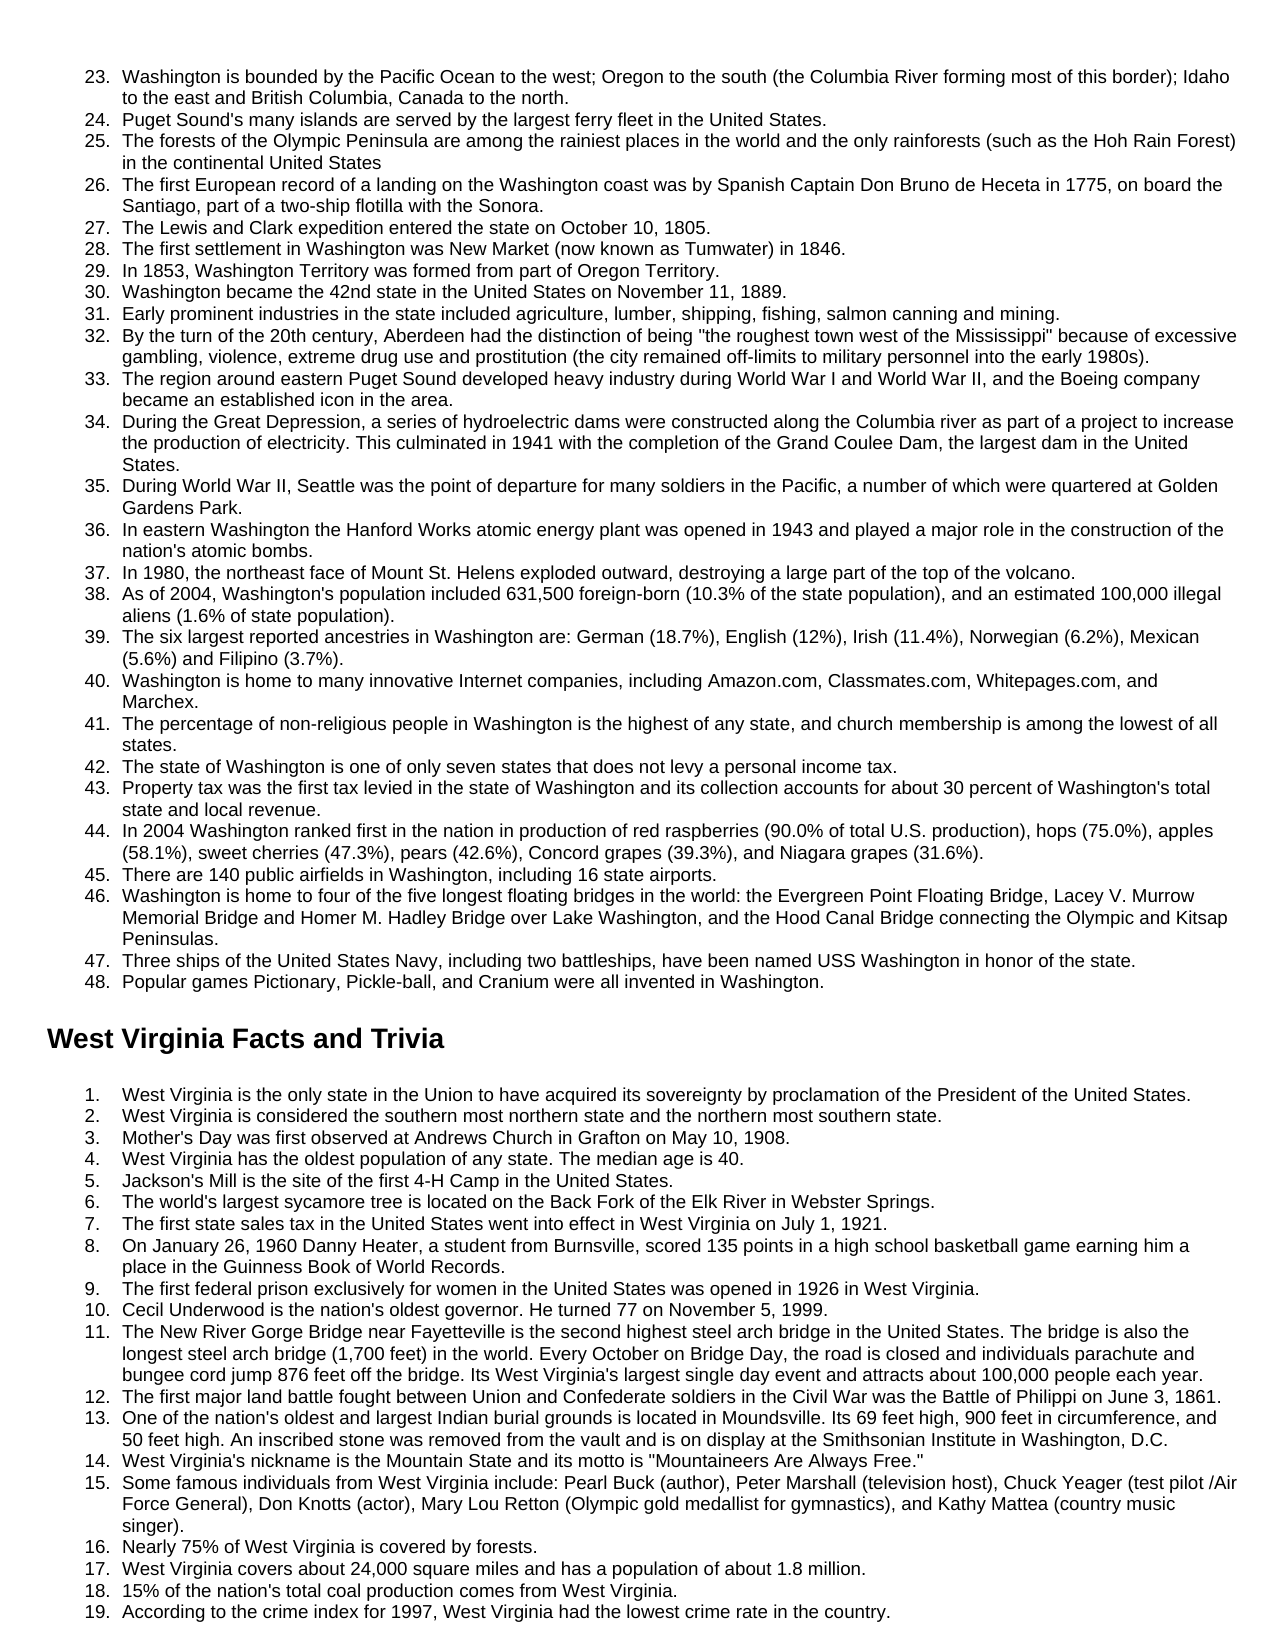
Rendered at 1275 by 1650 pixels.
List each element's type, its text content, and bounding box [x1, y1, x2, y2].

list By the turn of the 20th century, Aberdeen had the distinction of being "the roughest town west of the Mississippi" because of excessive gambling, violence, extreme drug use and prostitution (the city remained off-limits to military personnel into the early 1980s). [84, 324, 1237, 367]
list The world's largest sycamore tree is located on the Back Fork of the Elk River in Webster Springs. [84, 1191, 1237, 1213]
list Cecil Underwood is the nation's oldest governor. He turned 77 on November 5, 1999. [84, 1299, 1237, 1321]
list In 2004 Washington ranked first in the nation in production of red raspberries (90.0% of total U.S. production), hops (75.0%), apples (58.1%), sweet cherries (47.3%), pears (42.6%), Concord grapes (39.3%), and Niagara grapes (31.6%). [84, 820, 1237, 863]
list Mother's Day was first observed at Andrews Church in Grafton on May 10, 1908. [84, 1127, 1237, 1148]
list The first federal prison exclusively for women in the United States was opened in 1926 in West Virginia. [84, 1278, 1237, 1299]
list Early prominent industries in the state included agriculture, lumber, shipping, fishing, salmon canning and mining. [84, 303, 1237, 324]
list The region around eastern Puget Sound developed heavy industry during World War I and World War II, and the Boeing company became an established icon in the area. [84, 367, 1237, 411]
list Jackson's Mill is the site of the first 4-H Camp in the United States. [84, 1170, 1237, 1191]
list Puget Sound's many islands are served by the largest ferry fleet in the United States. [84, 109, 1237, 130]
list The six largest reported ancestries in Washington are: German (18.7%), English (12%), Irish (11.4%), Norwegian (6.2%), Mexican (5.6%) and Filipino (3.7%). [84, 626, 1237, 669]
list The first major land battle fought between Union and Confederate soldiers in the Civil War was the Battle of Philippi on June 3, 1861. [84, 1385, 1237, 1407]
list During World War II, Seattle was the point of departure for many soldiers in the Pacific, a number of which were quartered at Golden Gardens Park. [84, 475, 1237, 518]
list The New River Gorge Bridge near Fayetteville is the second highest steel arch bridge in the United States. The bridge is also the longest steel arch bridge (1,700 feet) in the world. Every October on Bridge Day, the road is closed and individuals parachute and bungee cord jump 876 feet off the bridge. Its West Virginia's largest single day event and attracts about 100,000 people each year. [84, 1321, 1237, 1385]
list In 1853, Washington Territory was formed from part of Oregon Territory. [84, 260, 1237, 281]
list On January 26, 1960 Danny Heater, a student from Burnsville, scored 135 points in a high school basketball game earning him a place in the Guinness Book of World Records. [84, 1234, 1237, 1278]
list During the Great Depression, a series of hydroelectric dams were constructed along the Columbia river as part of a project to increase the production of electricity. This culminated in 1941 with the completion of the Grand Coulee Dam, the largest dam in the United States. [84, 411, 1237, 475]
list As of 2004, Washington's population included 631,500 foreign-born (10.3% of the state population), and an estimated 100,000 illegal aliens (1.6% of state population). [84, 583, 1237, 626]
list Washington is bounded by the Pacific Ocean to the west; Oregon to the south (the Columbia River forming most of this border); Idaho to the east and British Columbia, Canada to the north. [84, 66, 1237, 109]
list The first settlement in Washington was New Market (now known as Tumwater) in 1846. [84, 238, 1237, 260]
list Three ships of the United States Navy, including two battleships, have been named USS Washington in honor of the state. [84, 950, 1237, 971]
list West Virginia is the only state in the Union to have acquired its sovereignty by proclamation of the President of the United States. [84, 1083, 1237, 1105]
list West Virginia has the oldest population of any state. The median age is 40. [84, 1148, 1237, 1170]
list Popular games Pictionary, Pickle-ball, and Cranium were all invented in Washington. [84, 971, 1237, 993]
list West Virginia's nickname is the Mountain State and its motto is "Mountaineers Are Always Free." [84, 1450, 1237, 1472]
list The first state sales tax in the United States went into effect in West Virginia on July 1, 1921. [84, 1213, 1237, 1234]
text West Virginia Facts and Trivia [47, 1022, 1237, 1054]
list In eastern Washington the Hanford Works atomic energy plant was opened in 1943 and played a major role in the construction of the nation's atomic bombs. [84, 518, 1237, 562]
list There are 140 public airfields in Washington, including 16 state airports. [84, 863, 1237, 885]
list The first European record of a landing on the Washington coast was by Spanish Captain Don Bruno de Heceta in 1775, on board the Santiago, part of a two-ship flotilla with the Sonora. [84, 173, 1237, 217]
list West Virginia is considered the southern most northern state and the northern most southern state. [84, 1105, 1237, 1127]
list Washington is home to many innovative Internet companies, including Amazon.com, Classmates.com, Whitepages.com, and Marchex. [84, 669, 1237, 712]
list According to the crime index for 1997, West Virginia had the lowest crime rate in the country. [84, 1601, 1237, 1623]
list The state of Washington is one of only seven states that does not levy a personal income tax. [84, 756, 1237, 777]
list Nearly 75% of West Virginia is covered by forests. [84, 1536, 1237, 1558]
list West Virginia covers about 24,000 square miles and has a population of about 1.8 million. [84, 1558, 1237, 1579]
list The forests of the Olympic Peninsula are among the rainiest places in the world and the only rainforests (such as the Hoh Rain Forest) in the continental United States [84, 130, 1237, 173]
list Washington became the 42nd state in the United States on November 11, 1889. [84, 281, 1237, 303]
list In 1980, the northeast face of Mount St. Helens exploded outward, destroying a large part of the top of the volcano. [84, 562, 1237, 583]
list The Lewis and Clark expedition entered the state on October 10, 1805. [84, 217, 1237, 238]
list One of the nation's oldest and largest Indian burial grounds is located in Moundsville. Its 69 feet high, 900 feet in circumference, and 50 feet high. An inscribed stone was removed from the vault and is on display at the Smithsonian Institute in Washington, D.C. [84, 1407, 1237, 1450]
list Some famous individuals from West Virginia include: Pearl Buck (author), Peter Marshall (television host), Chuck Yeager (test pilot /Air Force General), Don Knotts (actor), Mary Lou Retton (Olympic gold medallist for gymnastics), and Kathy Mattea (country music singer). [84, 1472, 1237, 1536]
list Washington is home to four of the five longest floating bridges in the world: the Evergreen Point Floating Bridge, Lacey V. Murrow Memorial Bridge and Homer M. Hadley Bridge over Lake Washington, and the Hood Canal Bridge connecting the Olympic and Kitsap Peninsulas. [84, 885, 1237, 950]
list The percentage of non-religious people in Washington is the highest of any state, and church membership is among the lowest of all states. [84, 712, 1237, 756]
list 15% of the nation's total coal production comes from West Virginia. [84, 1579, 1237, 1601]
list Property tax was the first tax levied in the state of Washington and its collection accounts for about 30 percent of Washington's total state and local revenue. [84, 777, 1237, 820]
